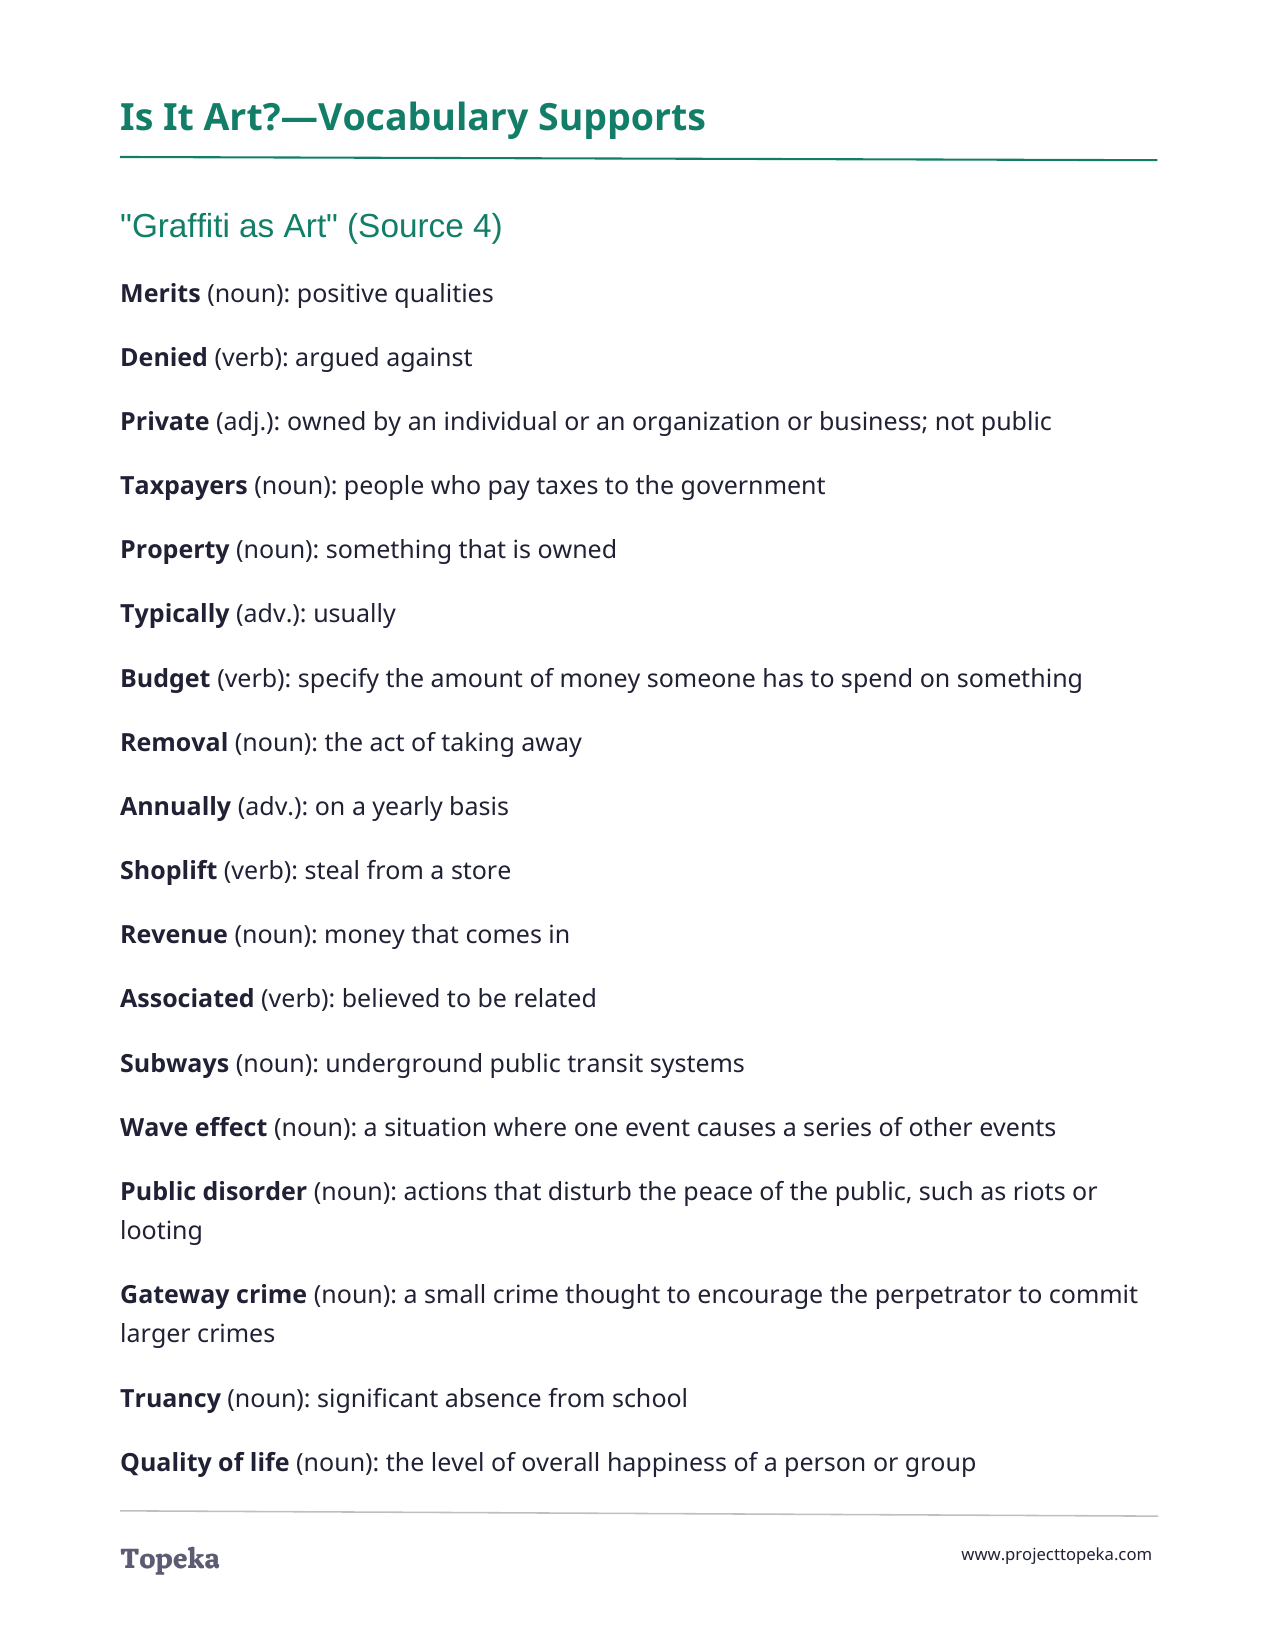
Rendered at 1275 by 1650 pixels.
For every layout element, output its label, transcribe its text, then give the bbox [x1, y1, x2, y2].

text Private (adj.): owned by an individual or an organization or business; not public [120, 404, 1155, 438]
text Associated (verb): believed to be related [120, 981, 1155, 1015]
text Denied (verb): argued against [120, 339, 1155, 373]
text Truancy (noun): significant absence from school [120, 1380, 1155, 1414]
text Budget (verb): specify the amount of money someone has to spend on something [120, 660, 1155, 694]
text Subways (noun): underground public transit systems [120, 1045, 1155, 1079]
text Removal (noun): the act of taking away [120, 724, 1155, 758]
subtitle "Graffiti as Art" (Source 4) [120, 206, 1155, 244]
text Property (noun): something that is owned [120, 532, 1155, 566]
text Taxpayers (noun): people who pay taxes to the government [120, 468, 1155, 502]
text Gateway crime (noun): a small crime thought to encourage the perpetrator to commit larger crimes [120, 1277, 1155, 1350]
picture [120, 1546, 220, 1575]
text Public disorder (noun): actions that disturb the peace of the public, such as riots or looting [120, 1174, 1155, 1247]
text Wave effect (noun): a situation where one event causes a series of other events [120, 1109, 1155, 1143]
text Merits (noun): positive qualities [120, 275, 1155, 309]
text Revenue (noun): money that comes in [120, 917, 1155, 951]
text Typically (adv.): usually [120, 596, 1155, 630]
text Shoplift (verb): steal from a store [120, 853, 1155, 887]
text Annually (adv.): on a yearly basis [120, 789, 1155, 823]
text Quality of life (noun): the level of overall happiness of a person or group [120, 1444, 1155, 1478]
